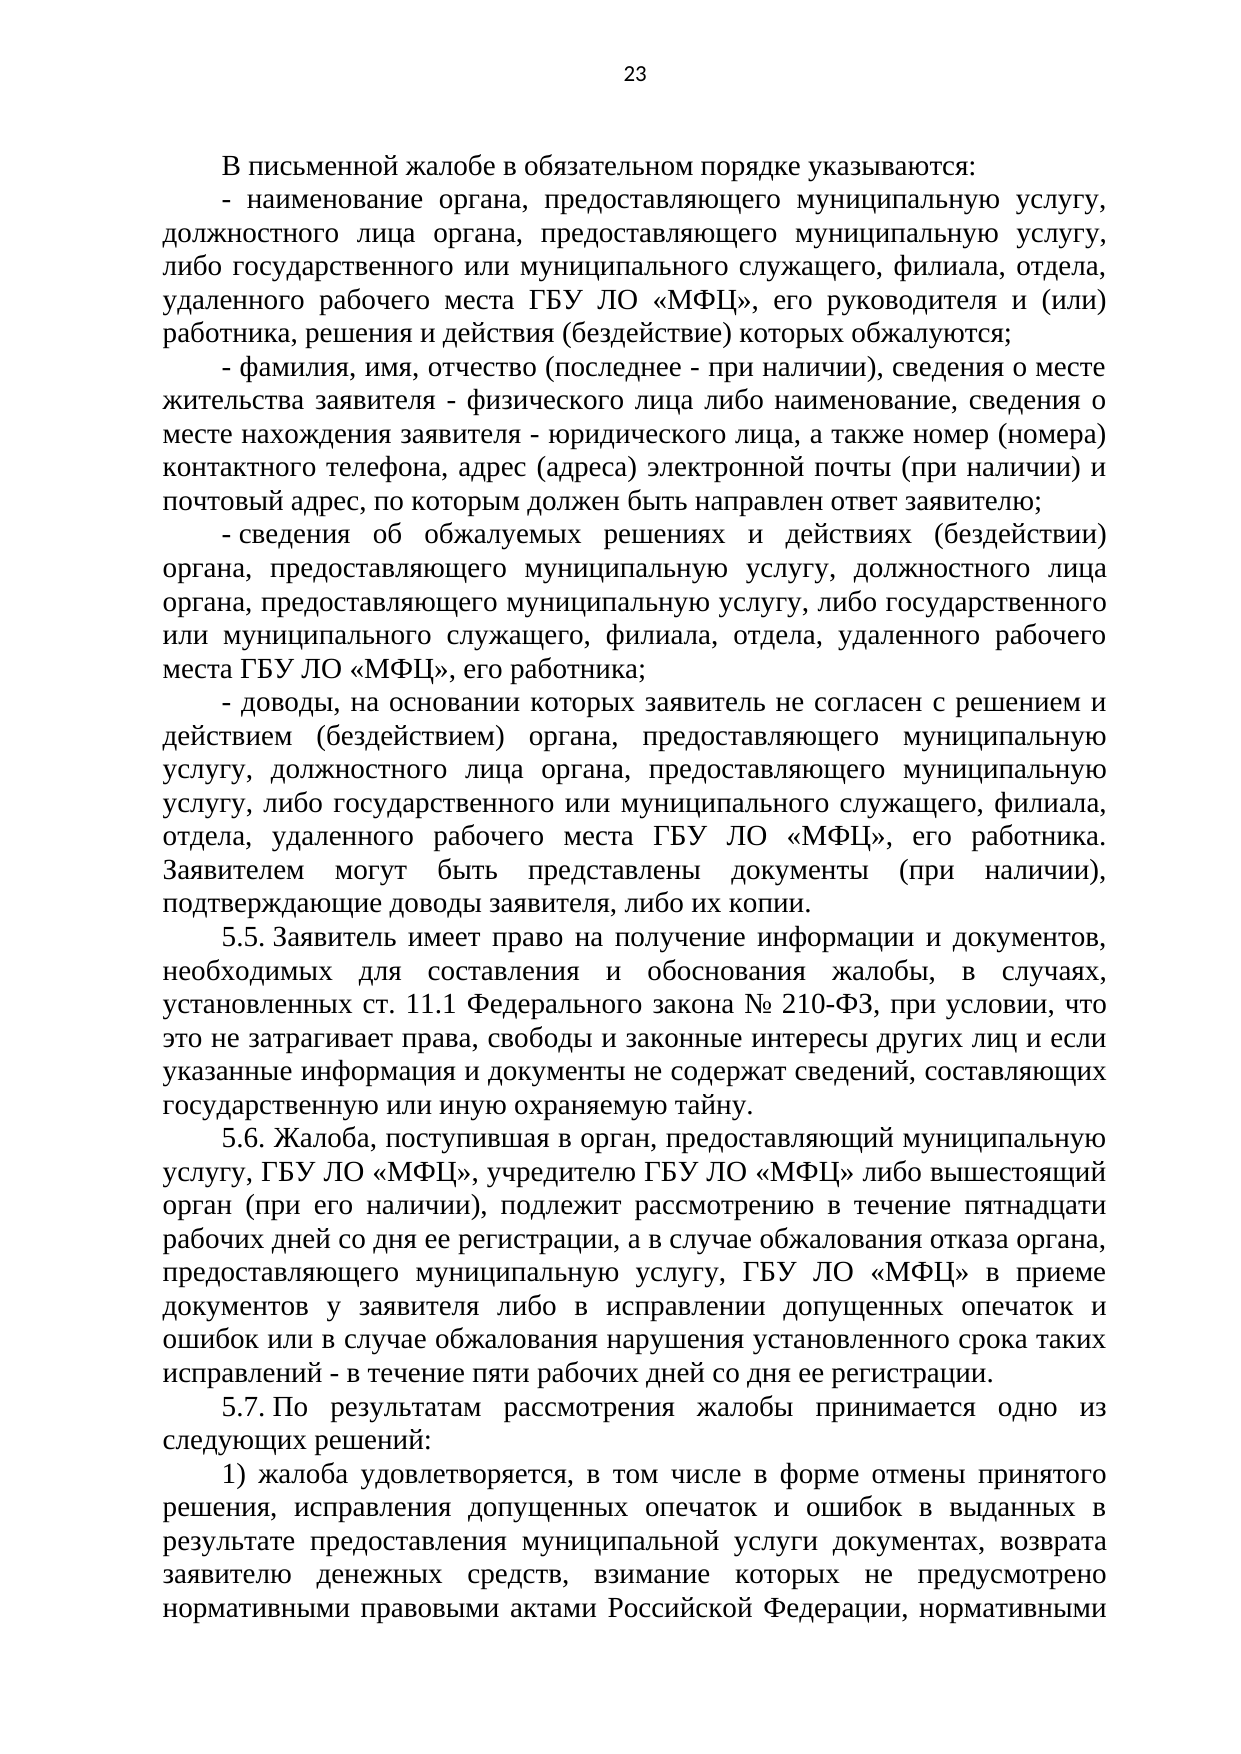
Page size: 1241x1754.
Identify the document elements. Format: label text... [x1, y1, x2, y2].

text - доводы, на основании которых заявитель не согласен с решением и действием (бездействием) органа, предоставляющего муниципальную услугу, должностного лица органа, предоставляющего муниципальную услугу, либо государственного или муниципального служащего, филиала, отдела, удаленного рабочего места ГБУ ЛО «МФЦ», его работника. Заявителем могут быть представлены документы (при наличии), подтверждающие доводы заявителя, либо их копии. [162, 684, 1107, 919]
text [162, 1456, 1107, 1623]
text 5.7. По результатам рассмотрения жалобы принимается одно из следующих решений: [162, 1389, 1107, 1456]
text - фамилия, имя, отчество (последнее - при наличии), сведения о месте жительства заявителя - физического лица либо наименование, сведения о месте нахождения заявителя - юридического лица, а также номер (номера) контактного телефона, адрес (адреса) электронной почты (при наличии) и почтовый адрес, по которым должен быть направлен ответ заявителю; [162, 349, 1107, 517]
text В письменной жалобе в обязательном порядке указываются: [162, 148, 1107, 181]
text - сведения об обжалуемых решениях и действиях (бездействии) органа, предоставляющего муниципальную услугу, должностного лица органа, предоставляющего муниципальную услугу, либо государственного или муниципального служащего, филиала, отдела, удаленного рабочего места ГБУ ЛО «МФЦ», его работника; [162, 517, 1107, 684]
text - наименование органа, предоставляющего муниципальную услугу, должностного лица органа, предоставляющего муниципальную услугу, либо государственного или муниципального служащего, филиала, отдела, удаленного рабочего места ГБУ ЛО «МФЦ», его руководителя и (или) работника, решения и действия (бездействие) которых обжалуются; [162, 181, 1107, 349]
text 5.5. Заявитель имеет право на получение информации и документов, необходимых для составления и обоснования жалобы, в случаях, установленных ст. 11.1 Федерального закона № 210-ФЗ, при условии, что это не затрагивает права, свободы и законные интересы других лиц и если указанные информация и документы не содержат сведений, составляющих государственную или иную охраняемую тайну. [162, 919, 1107, 1120]
text 5.6. Жалоба, поступившая в орган, предоставляющий муниципальную услугу, ГБУ ЛО «МФЦ», учредителю ГБУ ЛО «МФЦ» либо вышестоящий орган (при его наличии), подлежит рассмотрению в течение пятнадцати рабочих дней со дня ее регистрации, а в случае обжалования отказа органа, предоставляющего муниципальную услугу, ГБУ ЛО «МФЦ» в приеме документов у заявителя либо в исправлении допущенных опечаток и ошибок или в случае обжалования нарушения установленного срока таких исправлений - в течение пяти рабочих дней со дня ее регистрации. [162, 1120, 1107, 1389]
